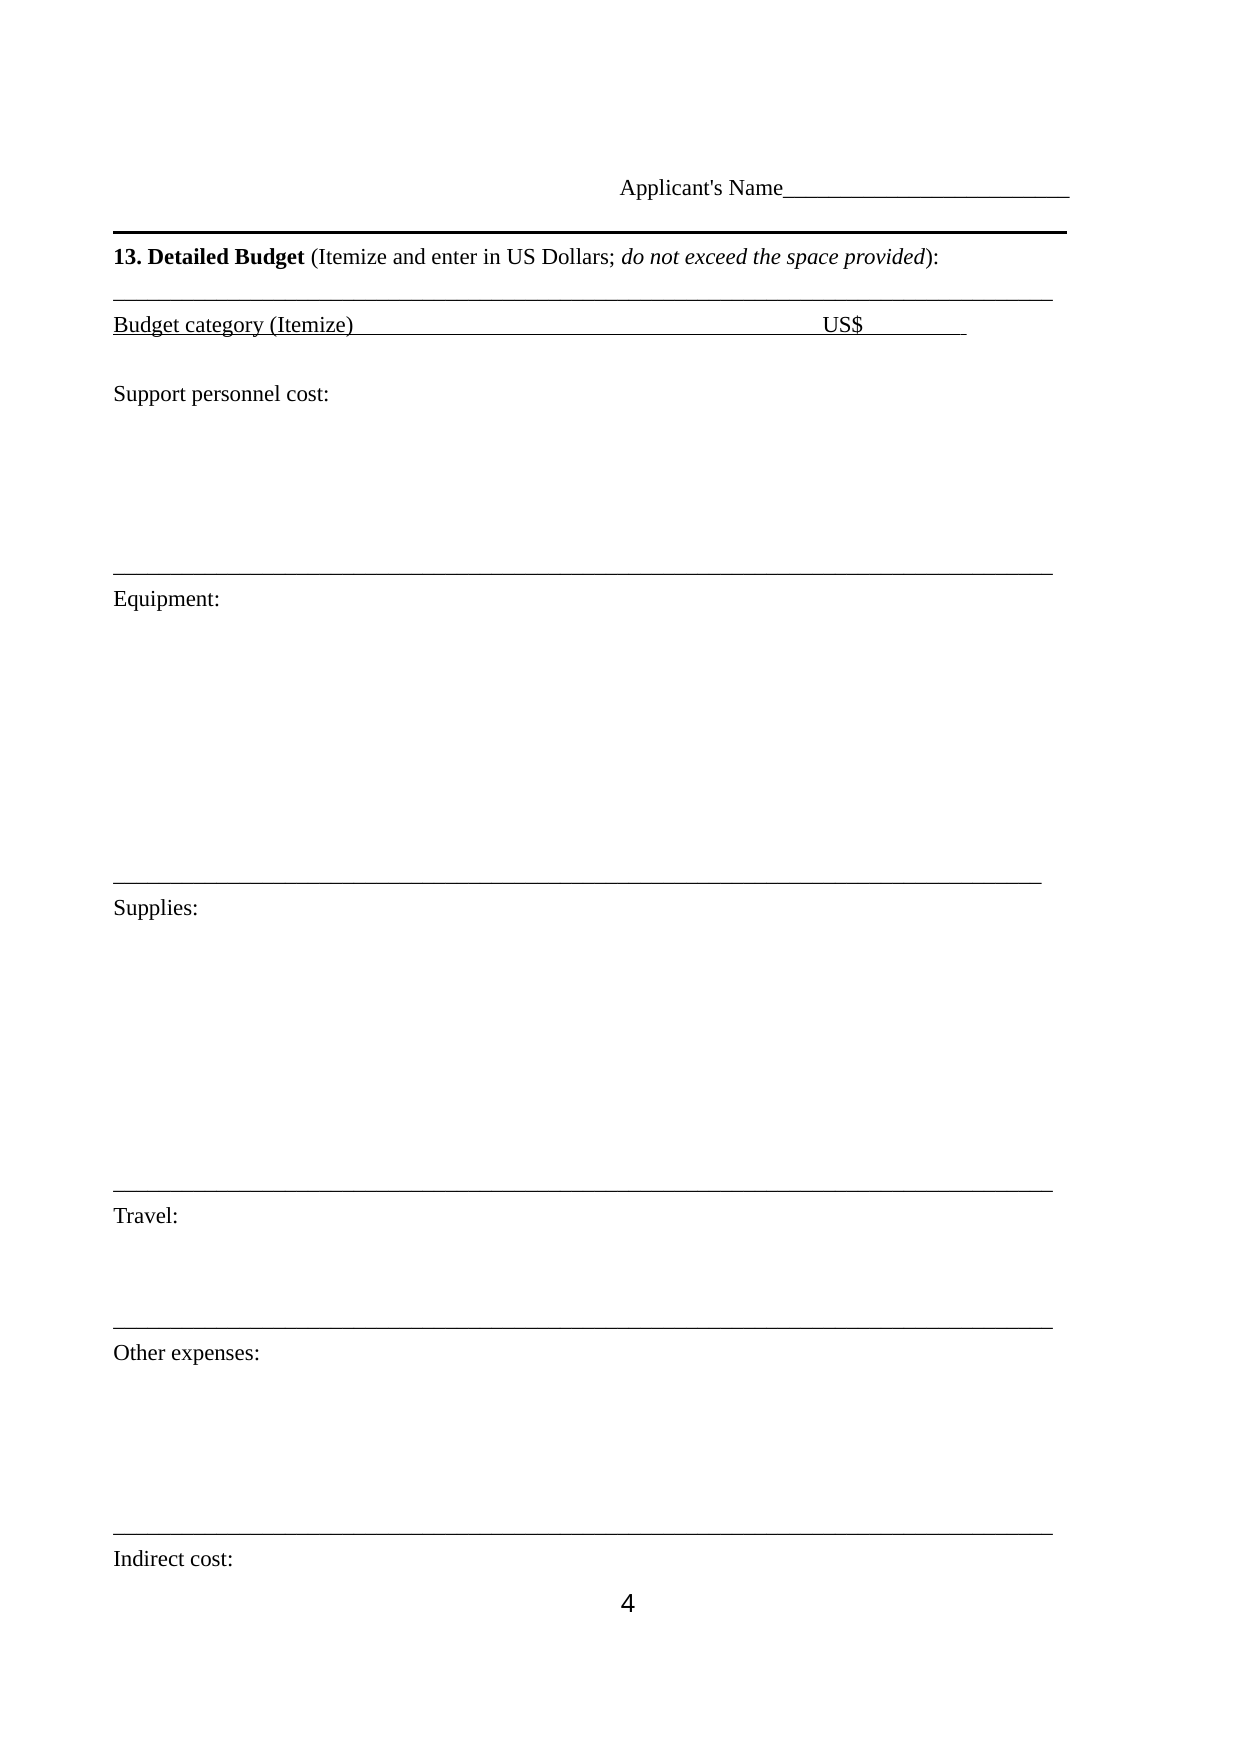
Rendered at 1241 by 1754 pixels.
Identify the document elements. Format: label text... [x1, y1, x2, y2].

text Supplies: [113, 890, 1142, 924]
text Budget category (Itemize) US$ [113, 307, 1142, 342]
text 13. Detailed Budget (Itemize and enter in US Dollars; do not exceed the space provided): [113, 239, 1142, 273]
text __________________________________________________________________________________ [113, 204, 1142, 239]
text Applicant's Name_________________________ [113, 170, 1142, 204]
text Indirect cost: [113, 1541, 1142, 1575]
text __________________________________________________________________________________ [113, 1164, 1142, 1198]
text __________________________________________________________________________________ [113, 547, 1142, 582]
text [113, 1507, 1142, 1541]
text _________________________________________________________________________________ [113, 856, 1142, 890]
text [113, 1301, 1142, 1336]
text Support personnel cost: [113, 376, 1142, 410]
text Other expenses: [113, 1336, 1142, 1370]
text __________________________________________________________________________________ [113, 273, 1142, 307]
text Equipment: [113, 582, 1142, 616]
text Travel: [113, 1198, 1142, 1233]
